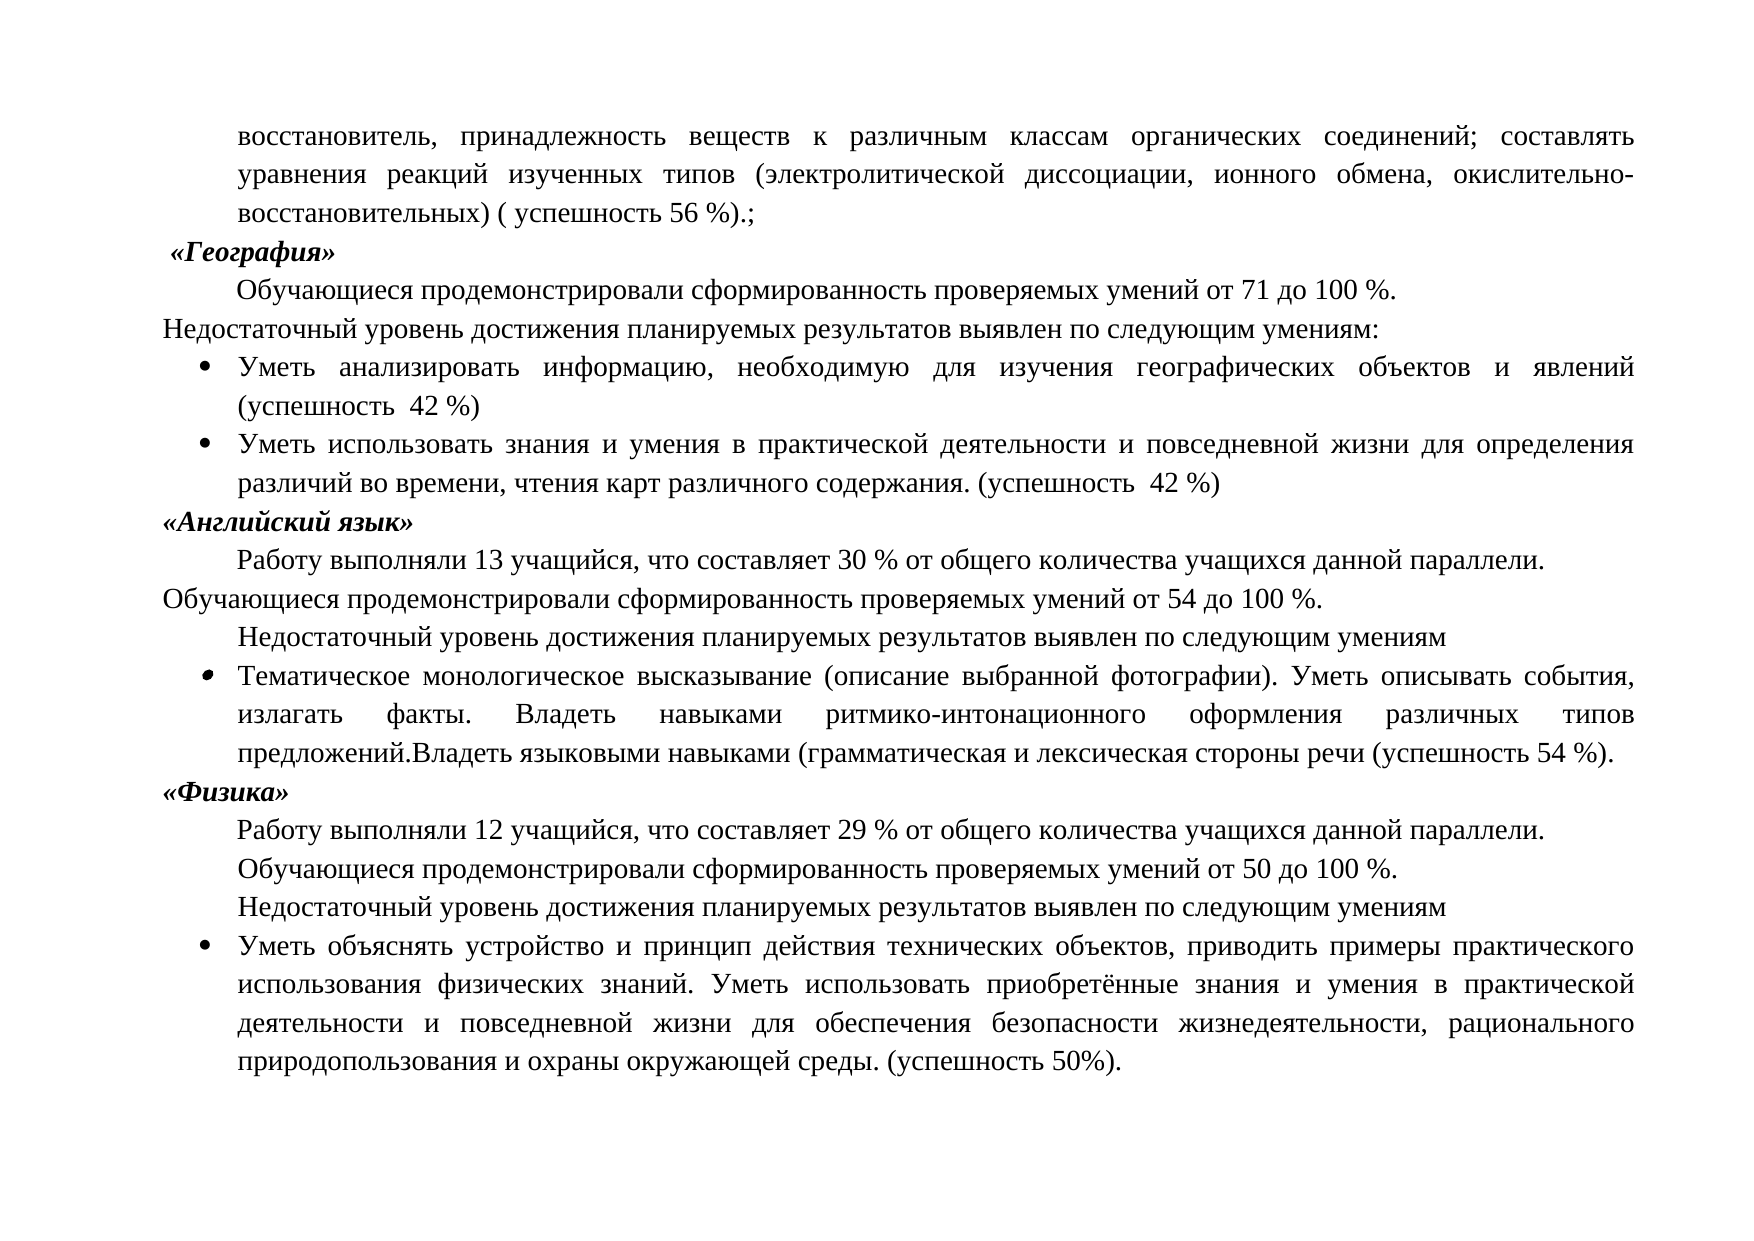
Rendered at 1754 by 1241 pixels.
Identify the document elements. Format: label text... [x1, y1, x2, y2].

text Работу выполняли 13 учащийся, что составляет 30 % от общего количества учащихся данной параллели. [162, 542, 1636, 576]
list Уметь объяснять устройство и принцип действия технических объектов, приводить примеры практического использования физических знаний. Уметь использовать приобретённые знания и умения в практической деятельности и повседневной жизни для обеспечения безопасности жизнедеятельности, рационального природопользования и охраны окружающей среды. (успешность 50%). [200, 928, 1636, 1077]
text «Английский язык» [162, 504, 1636, 537]
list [200, 118, 1636, 229]
list Уметь анализировать информацию, необходимую для изучения географических объектов и явлений (успешность 42 %) [200, 349, 1636, 422]
text Обучающиеся продемонстрировали сформированность проверяемых умений от 71 до 100 %. [162, 272, 1636, 306]
text Недостаточный уровень достижения планируемых результатов выявлен по следующим умениям: [162, 311, 1636, 344]
list Недостаточный уровень достижения планируемых результатов выявлен по следующим умениям [237, 889, 1636, 923]
list Обучающиеся продемонстрировали сформированность проверяемых умений от 50 до 100 %. [237, 851, 1636, 884]
list Уметь использовать знания и умения в практической деятельности и повседневной жизни для определения различий во времени, чтения карт различного содержания. (успешность 42 %) [200, 427, 1636, 499]
list Тематическое монологическое высказывание (описание выбранной фотографии). Уметь описывать события, излагать факты. Владеть навыками ритмико-интонационного оформления различных типов предложений.Владеть языковыми навыками (грамматическая и лексическая стороны речи (успешность 54 %). [200, 658, 1636, 769]
text «Физика» [162, 774, 1636, 807]
text Обучающиеся продемонстрировали сформированность проверяемых умений от 54 до 100 %. [162, 581, 1636, 614]
list Недостаточный уровень достижения планируемых результатов выявлен по следующим умениям [237, 619, 1636, 653]
text «География» [162, 234, 1636, 267]
text Работу выполняли 12 учащийся, что составляет 29 % от общего количества учащихся данной параллели. [162, 812, 1636, 846]
